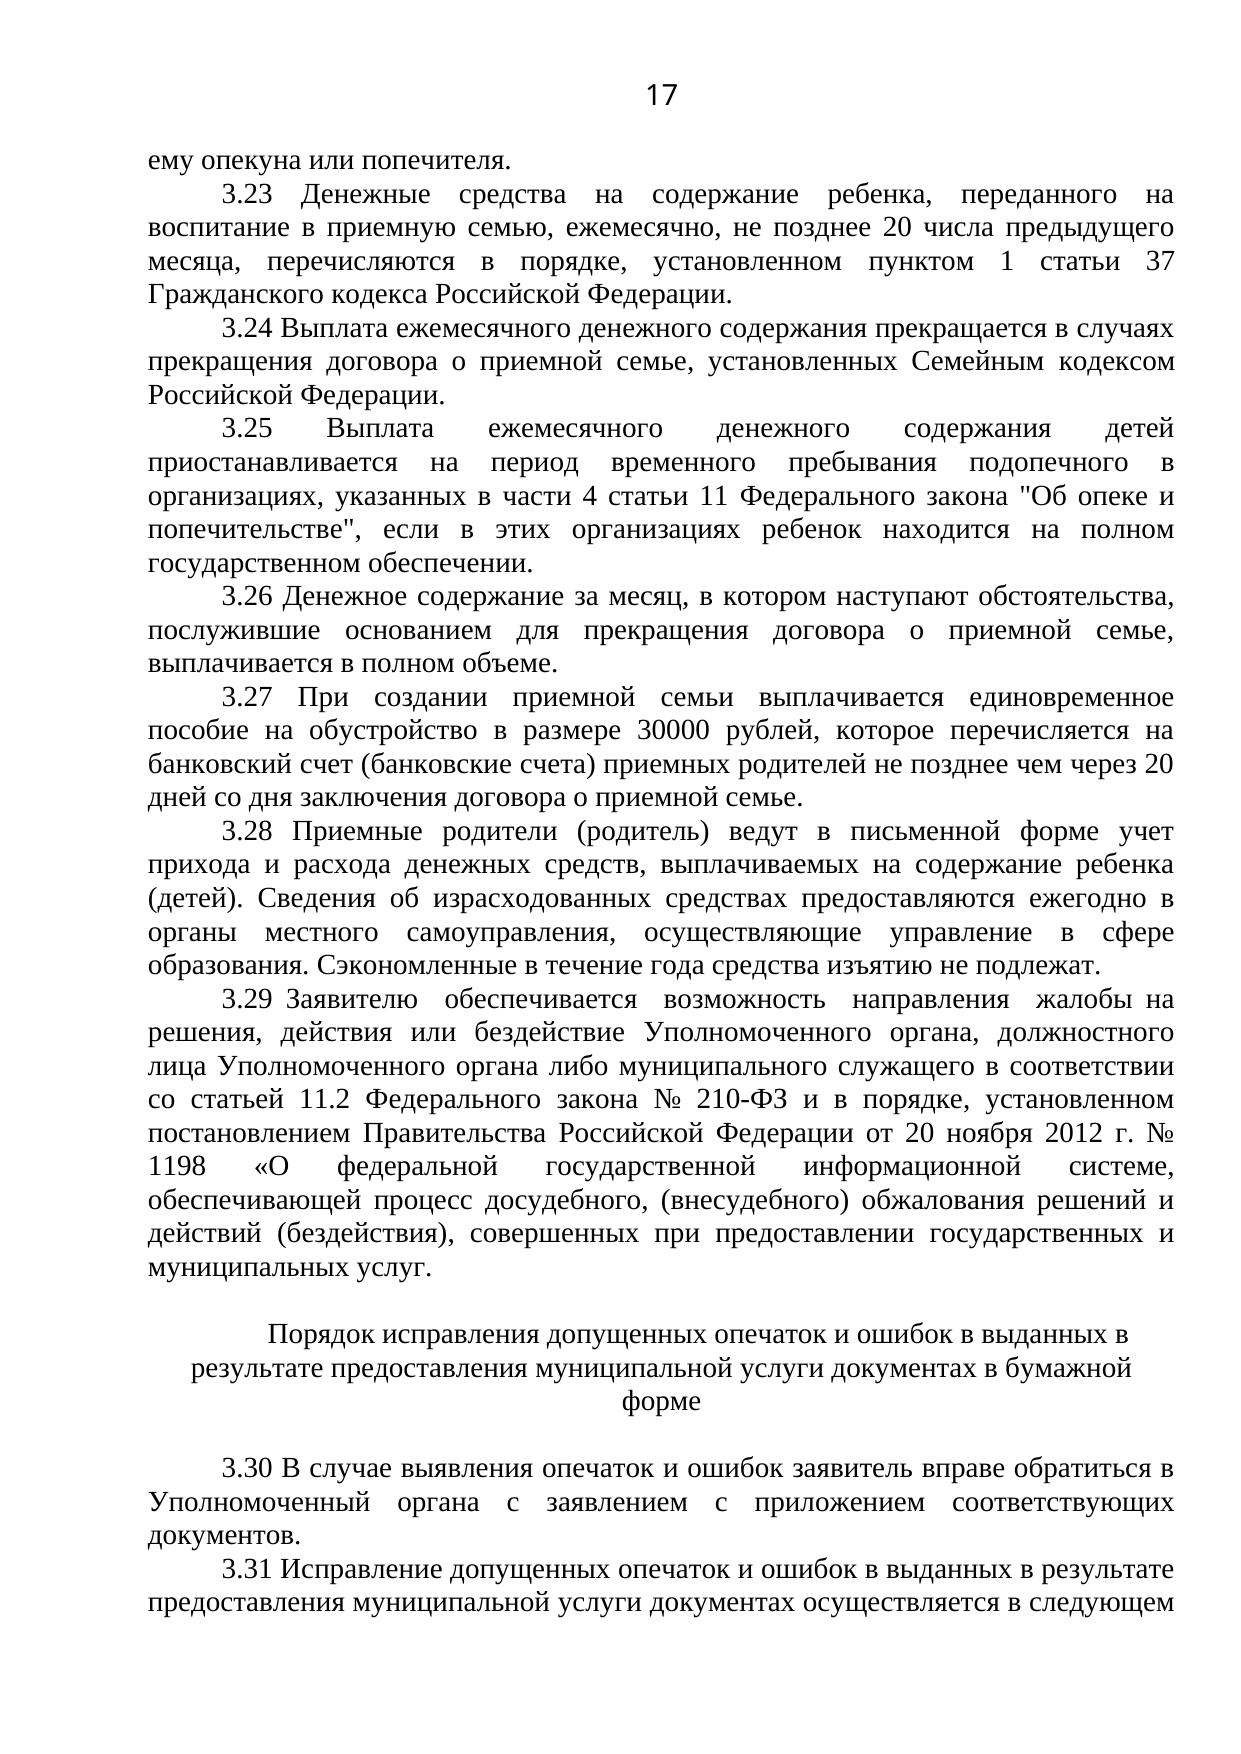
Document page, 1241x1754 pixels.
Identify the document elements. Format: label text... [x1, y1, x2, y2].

text 3.30 В случае выявления опечаток и ошибок заявитель вправе обратиться в Уполномоченный органа с заявлением с приложением соответствующих документов. [148, 1450, 1175, 1551]
text 3.23 Денежные средства на содержание ребенка, переданного на воспитание в приемную семью, ежемесячно, не позднее 20 числа предыдущего месяца, перечисляются в порядке, установленном пунктом 1 статьи 37 Гражданского кодекса Российской Федерации. [148, 176, 1175, 310]
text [148, 142, 1175, 176]
text 3.25 Выплата ежемесячного денежного содержания детей приостанавливается на период временного пребывания подопечного в организациях, указанных в части 4 статьи 11 Федерального закона "Об опеке и попечительстве", если в этих организациях ребенок находится на полном государственном обеспечении. [148, 411, 1175, 578]
text Порядок исправления допущенных опечаток и ошибок в выданных в результате предоставления муниципальной услуги документах в бумажной форме [148, 1316, 1175, 1417]
text 3.28 Приемные родители (родитель) ведут в письменной форме учет прихода и расхода денежных средств, выплачиваемых на содержание ребенка (детей). Сведения об израсходованных средствах предоставляются ежегодно в органы местного самоуправления, осуществляющие управление в сфере образования. Сэкономленные в течение года средства изъятию не подлежат. [148, 813, 1175, 981]
text 3.27 При создании приемной семьи выплачивается единовременное пособие на обустройство в размере 30000 рублей, которое перечисляется на банковский счет (банковские счета) приемных родителей не позднее чем через 20 дней со дня заключения договора о приемной семье. [148, 679, 1175, 813]
text 3.24 Выплата ежемесячного денежного содержания прекращается в случаях прекращения договора о приемной семье, установленных Семейным кодексом Российской Федерации. [148, 310, 1175, 411]
text 3.26 Денежное содержание за месяц, в котором наступают обстоятельства, послужившие основанием для прекращения договора о приемной семье, выплачивается в полном объеме. [148, 578, 1175, 679]
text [148, 1551, 1175, 1618]
text 3.29 Заявителю обеспечивается возможность направления жалобы на решения, действия или бездействие Уполномоченного органа, должностного лица Уполномоченного органа либо муниципального служащего в соответствии со статьей 11.2 Федерального закона № 210-ФЗ и в порядке, установленном постановлением Правительства Российской Федерации от 20 ноября 2012 г. № 1198 «О федеральной государственной информационной системе, обеспечивающей процесс досудебного, (внесудебного) обжалования решений и действий (бездействия), совершенных при предоставлении государственных и муниципальных услуг. [148, 981, 1175, 1283]
